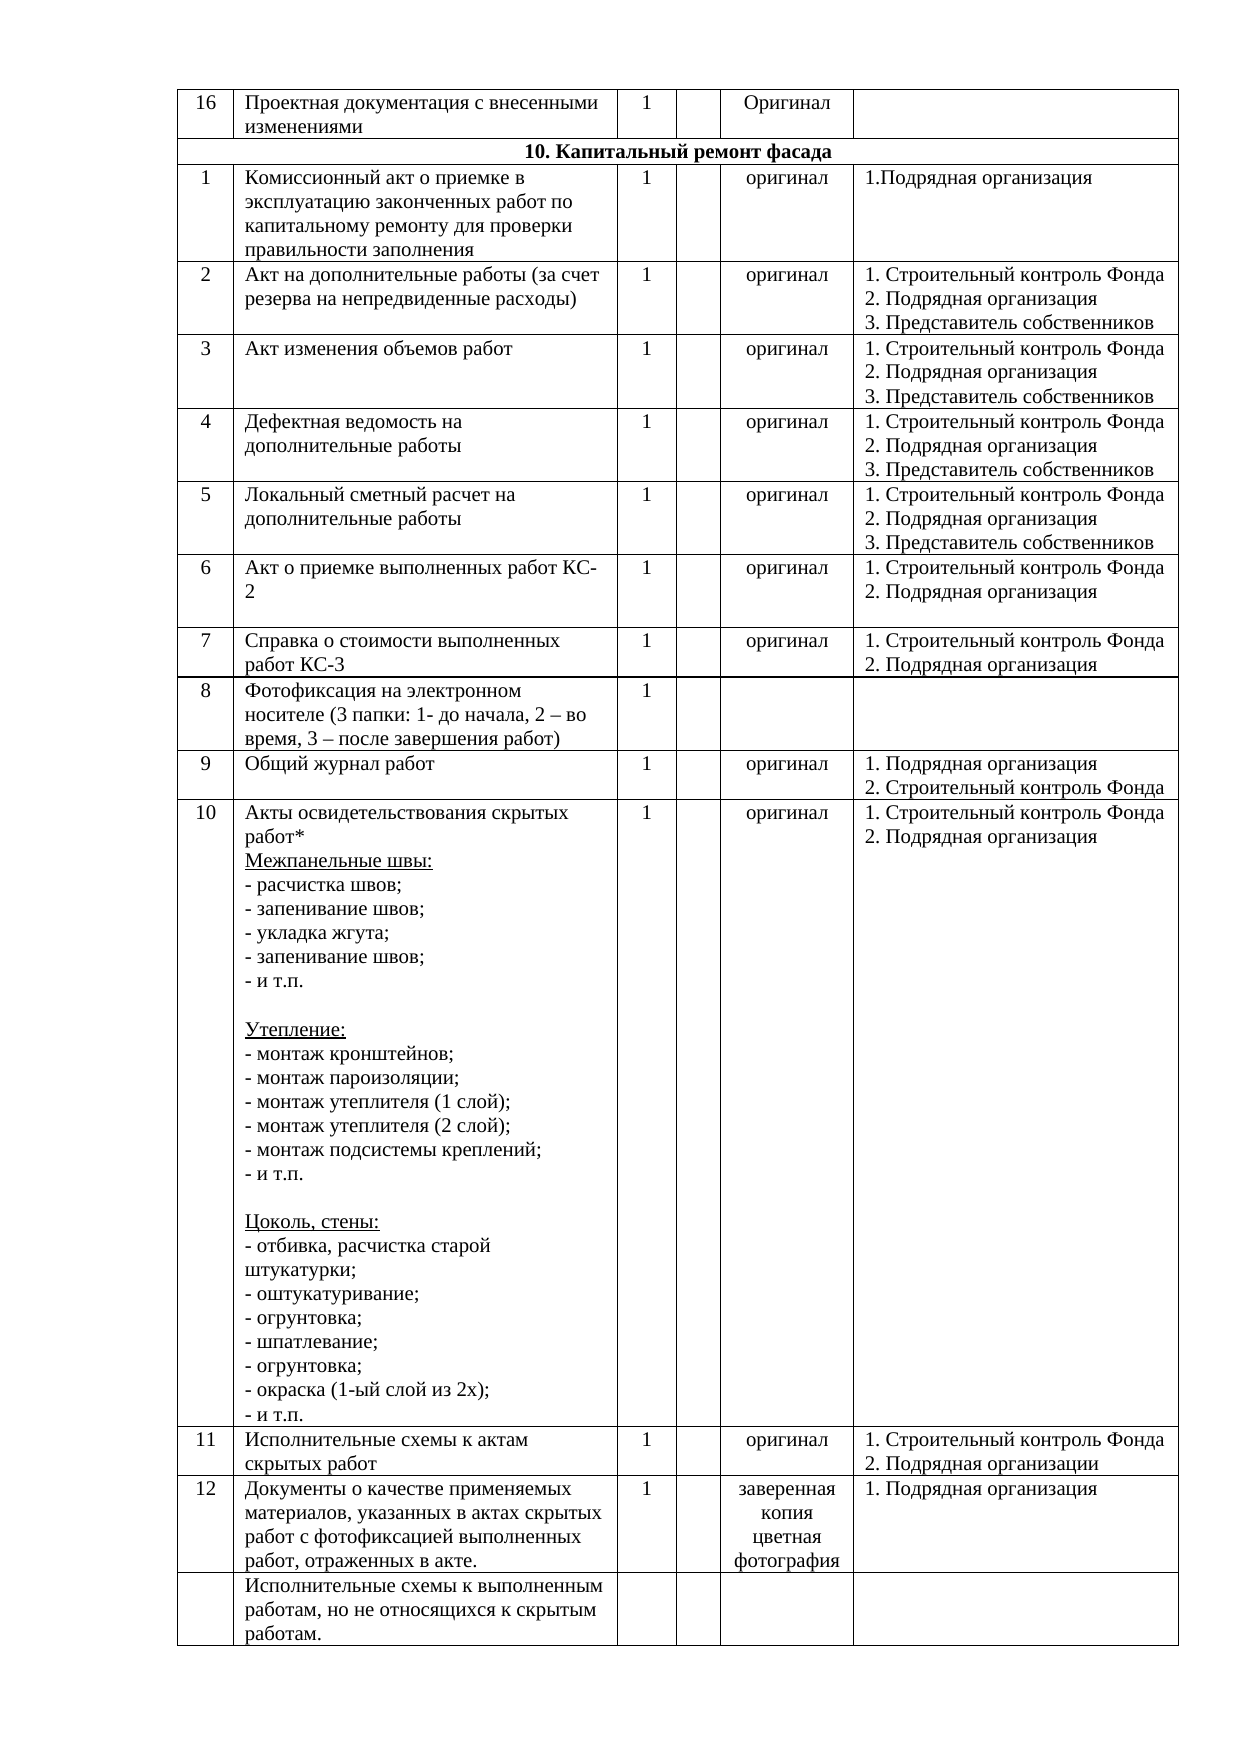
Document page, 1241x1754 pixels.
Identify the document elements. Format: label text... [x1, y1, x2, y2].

table_cell 6 [178, 555, 233, 627]
table_cell Акт о приемке выполненных работ КС-2 [234, 555, 617, 627]
table_cell оригинал [721, 1427, 853, 1475]
table_cell Общий журнал работ [234, 751, 617, 799]
table_cell [721, 1573, 853, 1645]
table_cell Справка о стоимости выполненных работ КС-3 [234, 628, 617, 676]
table_cell [677, 409, 720, 481]
table_cell [677, 555, 720, 627]
table_cell 3 [178, 335, 233, 408]
table_cell 1 [618, 678, 676, 750]
table_cell оригинал [721, 555, 853, 627]
table_cell 1. Строительный контроль Фонда 2. Подрядная организации [854, 1427, 1178, 1475]
table_cell 1. Строительный контроль Фонда 2. Подрядная организация [854, 800, 1178, 1426]
table_cell [677, 800, 720, 1426]
table_cell [677, 335, 720, 408]
table_cell 1 [618, 751, 676, 799]
table_cell [677, 751, 720, 799]
table_cell 1. Строительный контроль Фонда 2. Подрядная организация [854, 555, 1178, 627]
table_cell 1. Строительный контроль Фонда 2. Подрядная организация 3. Представитель собственников [854, 409, 1178, 481]
table_cell Проектная документация с внесенными изменениями [234, 90, 617, 138]
table_cell 1. Строительный контроль Фонда 2. Подрядная организация 3. Представитель собственников [854, 482, 1178, 554]
table_cell 1 [618, 555, 676, 627]
table_cell Комиссионный акт о приемке в эксплуатацию законченных работ по капитальному ремонту для проверки правильности заполнения [234, 165, 617, 261]
table_cell оригинал [721, 335, 853, 408]
table_cell [677, 1476, 720, 1572]
table_cell оригинал [721, 482, 853, 554]
table_cell 7 [178, 628, 233, 676]
table_cell [677, 678, 720, 750]
table_cell 1 [618, 482, 676, 554]
table_cell Дефектная ведомость на дополнительные работы [234, 409, 617, 481]
table_cell Документы о качестве применяемых материалов, указанных в актах скрытых работ с фотофиксацией выполненных работ, отраженных в акте. [234, 1476, 617, 1572]
table_cell 1 [618, 335, 676, 408]
table_cell заверенная копия цветная фотография [721, 1476, 853, 1572]
table_cell [677, 262, 720, 334]
table_cell 4 [178, 409, 233, 481]
table_cell 9 [178, 751, 233, 799]
table_cell Исполнительные схемы к выполненным работам, но не относящихся к скрытым работам. [234, 1573, 617, 1645]
table_cell оригинал [721, 751, 853, 799]
table_cell 1. Строительный контроль Фонда 2. Подрядная организация 3. Представитель собственников [854, 262, 1178, 334]
table_cell оригинал [721, 165, 853, 261]
table_cell [178, 1573, 233, 1645]
table_cell Локальный сметный расчет на дополнительные работы [234, 482, 617, 554]
table_cell [677, 165, 720, 261]
table_cell 1 [618, 90, 676, 138]
table_cell [854, 678, 1178, 750]
table_cell 1 [618, 165, 676, 261]
table_cell 1 [618, 1476, 676, 1572]
table_cell 2 [178, 262, 233, 334]
table_cell Акт на дополнительные работы (за счет резерва на непредвиденные расходы) [234, 262, 617, 334]
table_cell [854, 90, 1178, 138]
table_cell [677, 90, 720, 138]
table_cell 1. Строительный контроль Фонда 2. Подрядная организация 3. Представитель собственников [854, 335, 1178, 408]
table_cell 1 [618, 628, 676, 676]
table_cell оригинал [721, 409, 853, 481]
table_cell 1. Подрядная организация 2. Строительный контроль Фонда [854, 751, 1178, 799]
table_cell [677, 628, 720, 676]
table_cell оригинал [721, 800, 853, 1426]
table_cell [677, 1573, 720, 1645]
table_cell оригинал [721, 628, 853, 676]
table_cell Исполнительные схемы к актам скрытых работ [234, 1427, 617, 1475]
table_cell 1. Строительный контроль Фонда 2. Подрядная организация [854, 628, 1178, 676]
table_cell Акт изменения объемов работ [234, 335, 617, 408]
table_cell 16 [178, 90, 233, 138]
table_cell 1.Подрядная организация [854, 165, 1178, 261]
table_cell оригинал [721, 262, 853, 334]
table_cell [721, 678, 853, 750]
table_cell 12 [178, 1476, 233, 1572]
table_cell Оригинал [721, 90, 853, 138]
table_cell 1 [618, 800, 676, 1426]
table_cell [618, 1573, 676, 1645]
table_cell 1 [618, 1427, 676, 1475]
table_cell [677, 482, 720, 554]
table_cell Фотофиксация на электронном носителе (3 папки: 1- до начала, 2 – во время, 3 – после завершения работ) [234, 678, 617, 750]
table_cell 10. Капитальный ремонт фасада [178, 139, 1178, 164]
table_cell 10 [178, 800, 233, 1426]
table_cell Акты освидетельствования скрытых работ* Межпанельные швы: - расчистка швов; - запенивание швов; - укладка жгута; - запенивание швов; - и т.п. Утепление: - монтаж кронштейнов; - монтаж пароизоляции; - монтаж утеплителя (1 слой); - монтаж утеплителя (2 слой); - монтаж подсистемы креплений; - и т.п. Цоколь, стены: - отбивка, расчистка старой штукатурки; - оштукатуривание; - огрунтовка; - шпатлевание; - огрунтовка; - окраска (1-ый слой из 2х); - и т.п. [234, 800, 617, 1426]
table_cell 1 [178, 165, 233, 261]
table_cell 8 [178, 678, 233, 750]
table_cell 11 [178, 1427, 233, 1475]
table_cell [854, 1573, 1178, 1645]
table_cell 5 [178, 482, 233, 554]
table_cell 1. Подрядная организация [854, 1476, 1178, 1572]
table_cell 1 [618, 409, 676, 481]
table_cell 1 [618, 262, 676, 334]
table_cell [677, 1427, 720, 1475]
